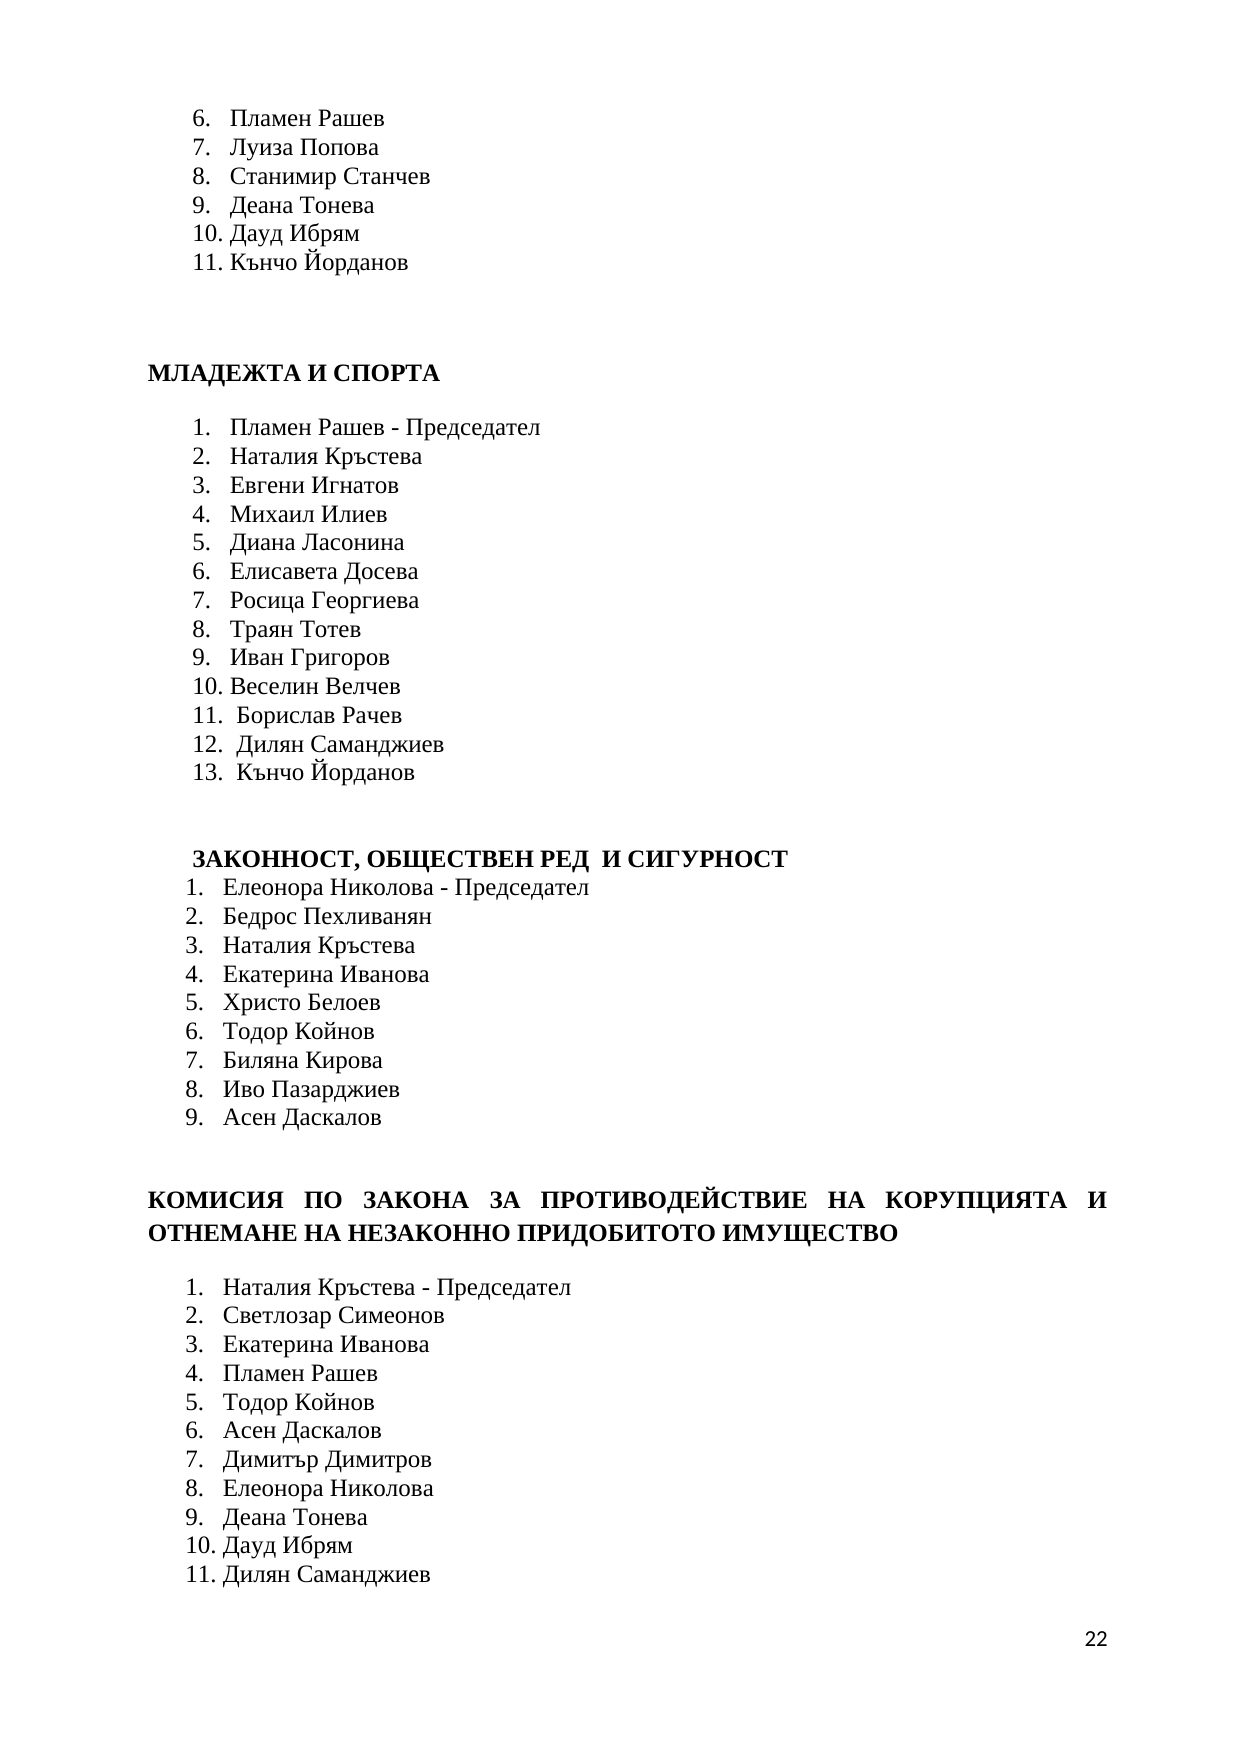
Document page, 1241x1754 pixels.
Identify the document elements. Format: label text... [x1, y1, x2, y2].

list Деана Тонева [192, 190, 1107, 218]
list Иво Пазарджиев [185, 1074, 1107, 1102]
list Наталия Кръстева [185, 930, 1107, 959]
list Михаил Илиев [192, 499, 1107, 527]
list Биляна Кирова [185, 1045, 1107, 1074]
text КОМИСИЯ ПО ЗАКОНА ЗА ПРОТИВОДЕЙСТВИЕ НА КОРУПЦИЯТА И ОТНЕМАНЕ НА НЕЗАКОННО ПРИДОБИТОТО ИМУЩЕСТВО [148, 1185, 1107, 1247]
list Иван Григоров [192, 642, 1107, 671]
list Росица Георгиева [192, 585, 1107, 614]
list Дауд Ибрям [192, 218, 1107, 247]
list Луиза Попова [192, 132, 1107, 161]
list Наталия Кръстева [192, 441, 1107, 470]
list Деана Тонева [185, 1502, 1107, 1531]
list Пламен Рашев - Председател [192, 412, 1107, 441]
list Кънчо Йорданов [192, 247, 1107, 276]
list Наталия Кръстева - Председател [185, 1272, 1107, 1301]
list Елисавета Досева [192, 556, 1107, 585]
list Екатерина Иванова [185, 959, 1107, 987]
list Борислав Рачев [148, 700, 1107, 729]
list Тодор Койнов [185, 1387, 1107, 1416]
list Бедрос Пехливанян [185, 901, 1107, 930]
text МЛАДЕЖТА И СПОРТА [148, 358, 1107, 387]
list Пламен Рашев [185, 1358, 1107, 1387]
list Светлозар Симеонов [185, 1301, 1107, 1329]
list Асен Даскалов [185, 1416, 1107, 1444]
list Дилян Саманджиев [185, 1559, 1107, 1588]
list Христо Белоев [185, 987, 1107, 1016]
list Екатерина Иванова [185, 1329, 1107, 1358]
list Веселин Велчев [192, 671, 1107, 700]
list Дауд Ибрям [185, 1531, 1107, 1559]
list Тодор Койнов [185, 1016, 1107, 1045]
list Дилян Саманджиев [148, 729, 1107, 757]
list Пламен Рашев [192, 103, 1107, 132]
list ЗАКОННОСТ, ОБЩЕСТВЕН РЕД И СИГУРНОСТ [192, 844, 1107, 872]
list Станимир Станчев [192, 161, 1107, 190]
list Димитър Димитров [185, 1444, 1107, 1473]
list Кънчо Йорданов [148, 757, 1107, 786]
list Елеонора Николова [185, 1473, 1107, 1502]
list Елеонора Николова - Председател [185, 872, 1107, 901]
list Диана Ласонина [192, 527, 1107, 556]
list Траян Тотев [192, 614, 1107, 642]
list Евгени Игнатов [192, 470, 1107, 499]
list Асен Даскалов [185, 1102, 1107, 1131]
